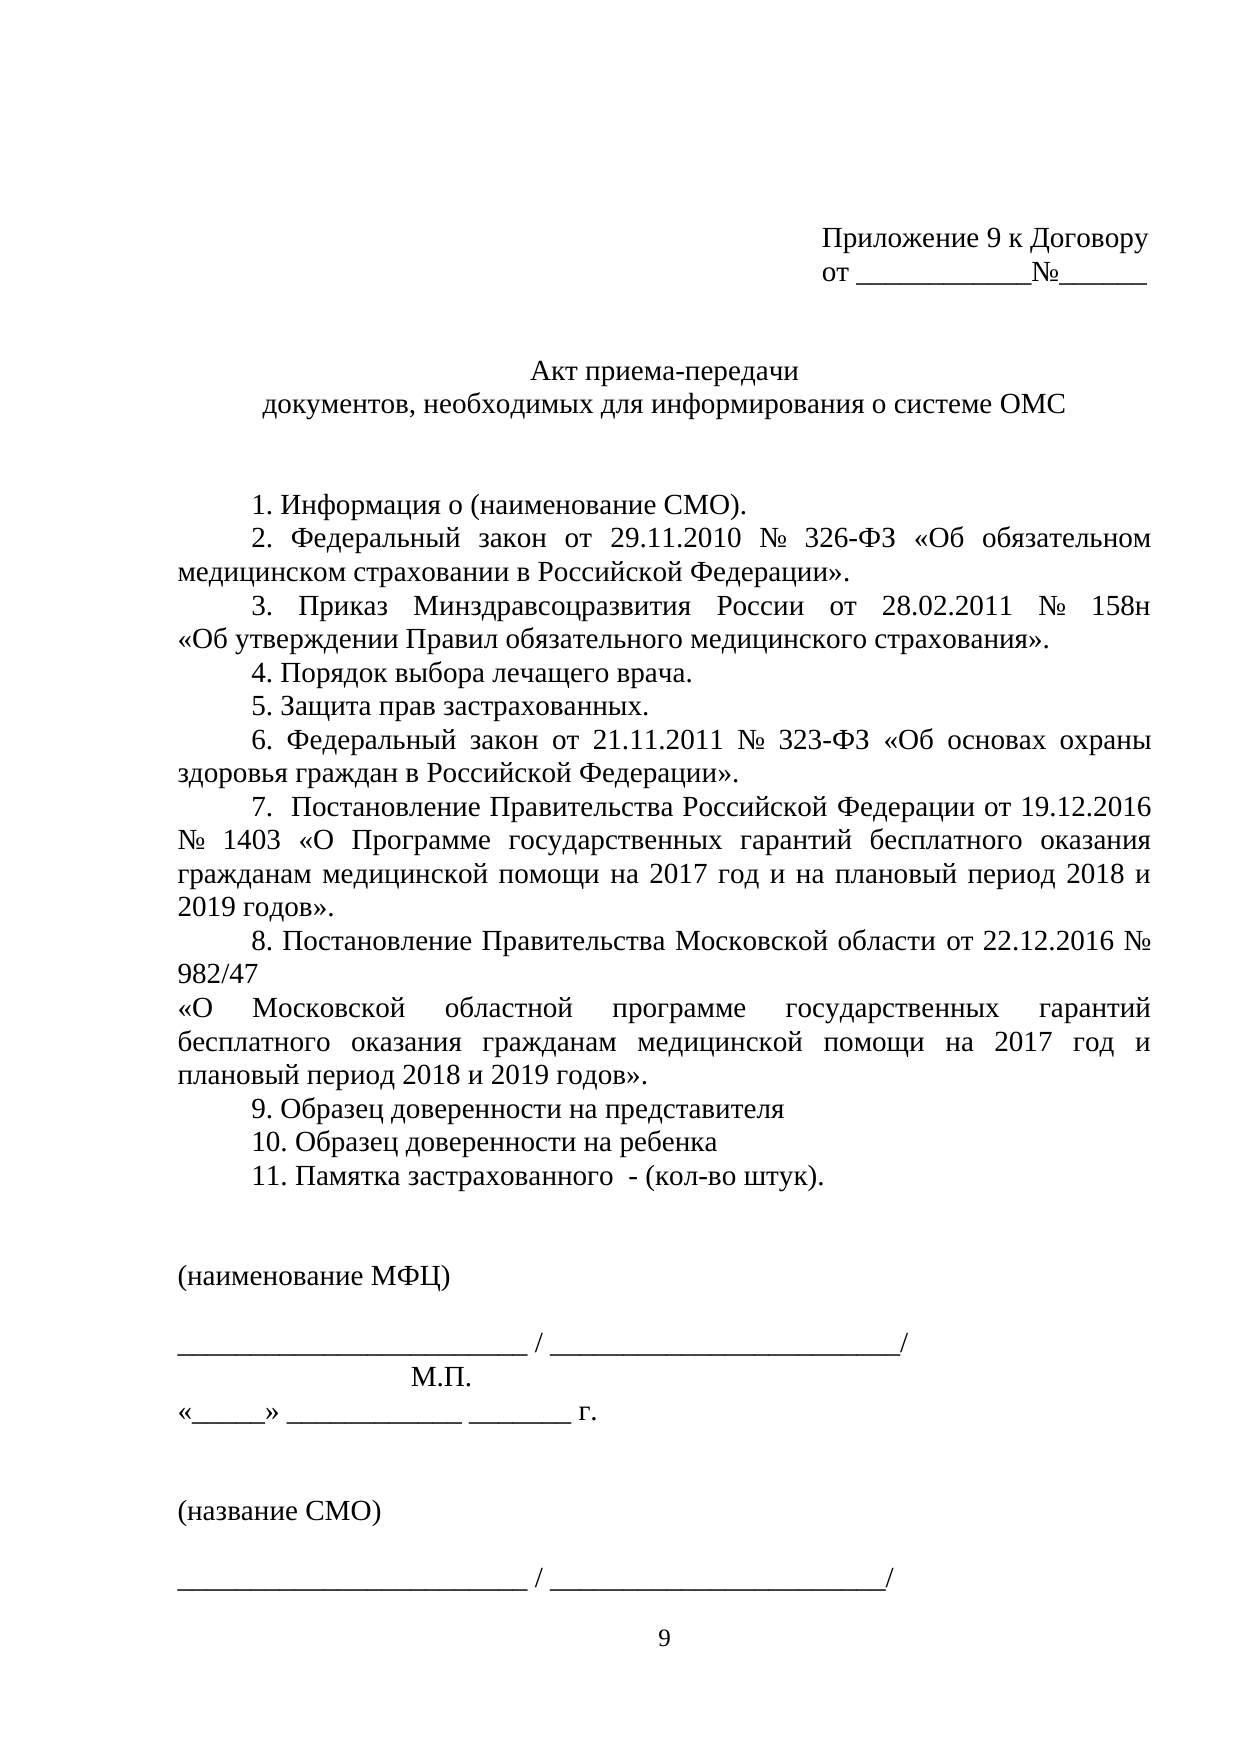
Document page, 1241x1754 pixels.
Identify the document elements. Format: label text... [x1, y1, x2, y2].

text 2. Федеральный закон от 29.11.2010 № 326-ФЗ «Об обязательном медицинском страховании в Российской Федерации». [177, 521, 1152, 588]
text 8. Постановление Правительства Московской области от 22.12.2016 № 982/47 [177, 923, 1152, 990]
text 3. Приказ Минздравсоцразвития России от 28.02.2011 № 158н «Об утверждении Правил обязательного медицинского страхования». [177, 588, 1152, 655]
text 5. Защита прав застрахованных. [177, 688, 1152, 722]
text 9. Образец доверенности на представителя [177, 1091, 1152, 1124]
text 11. Памятка застрахованного - (кол-во штук). [177, 1158, 1152, 1191]
text «_____» ____________ _______ г. [177, 1393, 1152, 1426]
text 1. Информация о (наименование СМО). [177, 487, 1152, 521]
text 4. Порядок выбора лечащего врача. [177, 655, 1152, 688]
text (название СМО) [177, 1493, 1152, 1527]
text М.П. [177, 1359, 1152, 1393]
text (наименование МФЦ) [177, 1258, 1152, 1292]
text Акт приема-передачи [177, 353, 1152, 386]
text 10. Образец доверенности на ребенка [177, 1124, 1152, 1158]
text 7. Постановление Правительства Российской Федерации от 19.12.2016 № 1403 «О Программе государственных гарантий бесплатного оказания гражданам медицинской помощи на 2017 год и на плановый период 2018 и 2019 годов». [177, 789, 1152, 923]
text ________________________ / ________________________/ [177, 1326, 1152, 1359]
text 6. Федеральный закон от 21.11.2011 № 323-ФЗ «Об основах охраны здоровья граждан в Российской Федерации». [177, 722, 1152, 789]
text ________________________ / _______________________/ [177, 1560, 1152, 1594]
text «О Московской областной программе государственных гарантий бесплатного оказания гражданам медицинской помощи на 2017 год и плановый период 2018 и 2019 годов». [177, 990, 1152, 1091]
text документов, необходимых для информирования о системе ОМС [177, 386, 1152, 420]
